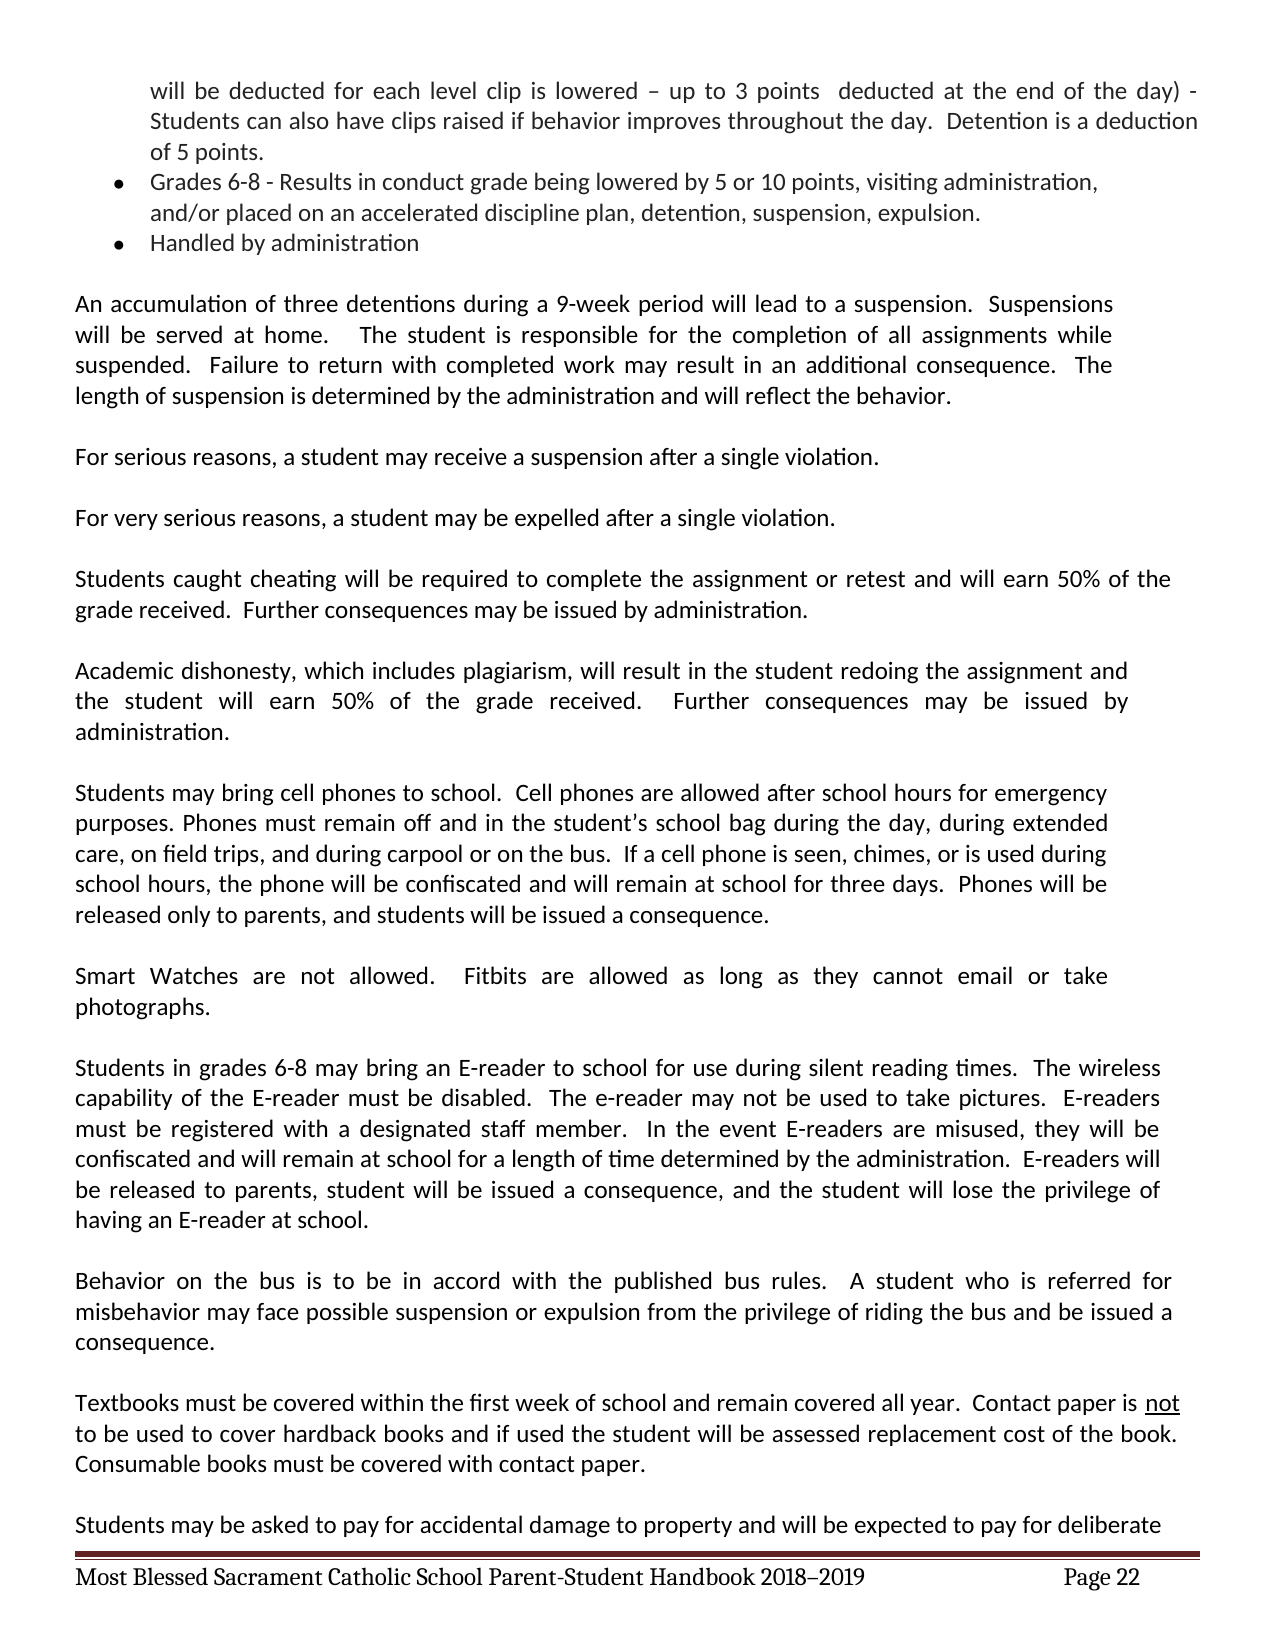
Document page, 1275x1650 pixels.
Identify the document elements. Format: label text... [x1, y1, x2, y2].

list Handled by administration [112, 228, 1200, 258]
text Textbooks must be covered within the first week of school and remain covered all year. Contact paper is not to be used to cover hardback books and if used the student will be assessed replacement cost of the book. Consumable books must be covered with contact paper. [75, 1387, 1180, 1479]
list Grades 6-8 - Results in conduct grade being lowered by 5 or 10 points, visiting administration, [112, 167, 1200, 197]
text For very serious reasons, a student may be expelled after a single violation. [75, 502, 1177, 533]
text Smart Watches are not allowed. Fitbits are allowed as long as they cannot email or take photographs. [75, 960, 1109, 1021]
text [75, 1509, 1164, 1540]
text An accumulation of three detentions during a 9-week period will lead to a suspension. Suspensions will be served at home. The student is responsible for the completion of all assignments while suspended. Failure to return with completed work may result in an additional consequence. The length of suspension is determined by the administration and will reflect the behavior. [75, 289, 1114, 411]
text Behavior on the bus is to be in accord with the published bus rules. A student who is referred for misbehavior may face possible suspension or expulsion from the privilege of riding the bus and be issued a consequence. [75, 1265, 1174, 1357]
text For serious reasons, a student may receive a suspension after a single violation. [75, 441, 1177, 472]
text Academic dishonesty, which includes plagiarism, will result in the student redoing the assignment and the student will earn 50% of the grade received. Further consequences may be issued by administration. [75, 655, 1129, 746]
text Students in grades 6-8 may bring an E-reader to school for use during silent reading times. The wireless capability of the E-reader must be disabled. The e-reader may not be used to take pictures. E-readers must be registered with a designated staff member. In the event E-readers are misused, they will be confiscated and will remain at school for a length of time determined by the administration. E-readers will be released to parents, student will be issued a consequence, and the student will lose the privilege of having an E-reader at school. [75, 1052, 1162, 1235]
text Students may bring cell phones to school. Cell phones are allowed after school hours for emergency purposes. Phones must remain off and in the student’s school bag during the day, during extended care, on field trips, and during carpool or on the bus. If a cell phone is seen, chimes, or is used during school hours, the phone will be confiscated and will remain at school for three days. Phones will be released only to parents, and students will be issued a consequence. [75, 777, 1109, 929]
text and/or placed on an accelerated discipline plan, detention, suspension, expulsion. [150, 197, 1200, 228]
text Students caught cheating will be required to complete the assignment or retest and will earn 50% of the grade received. Further consequences may be issued by administration. [75, 563, 1173, 624]
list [112, 75, 1200, 167]
